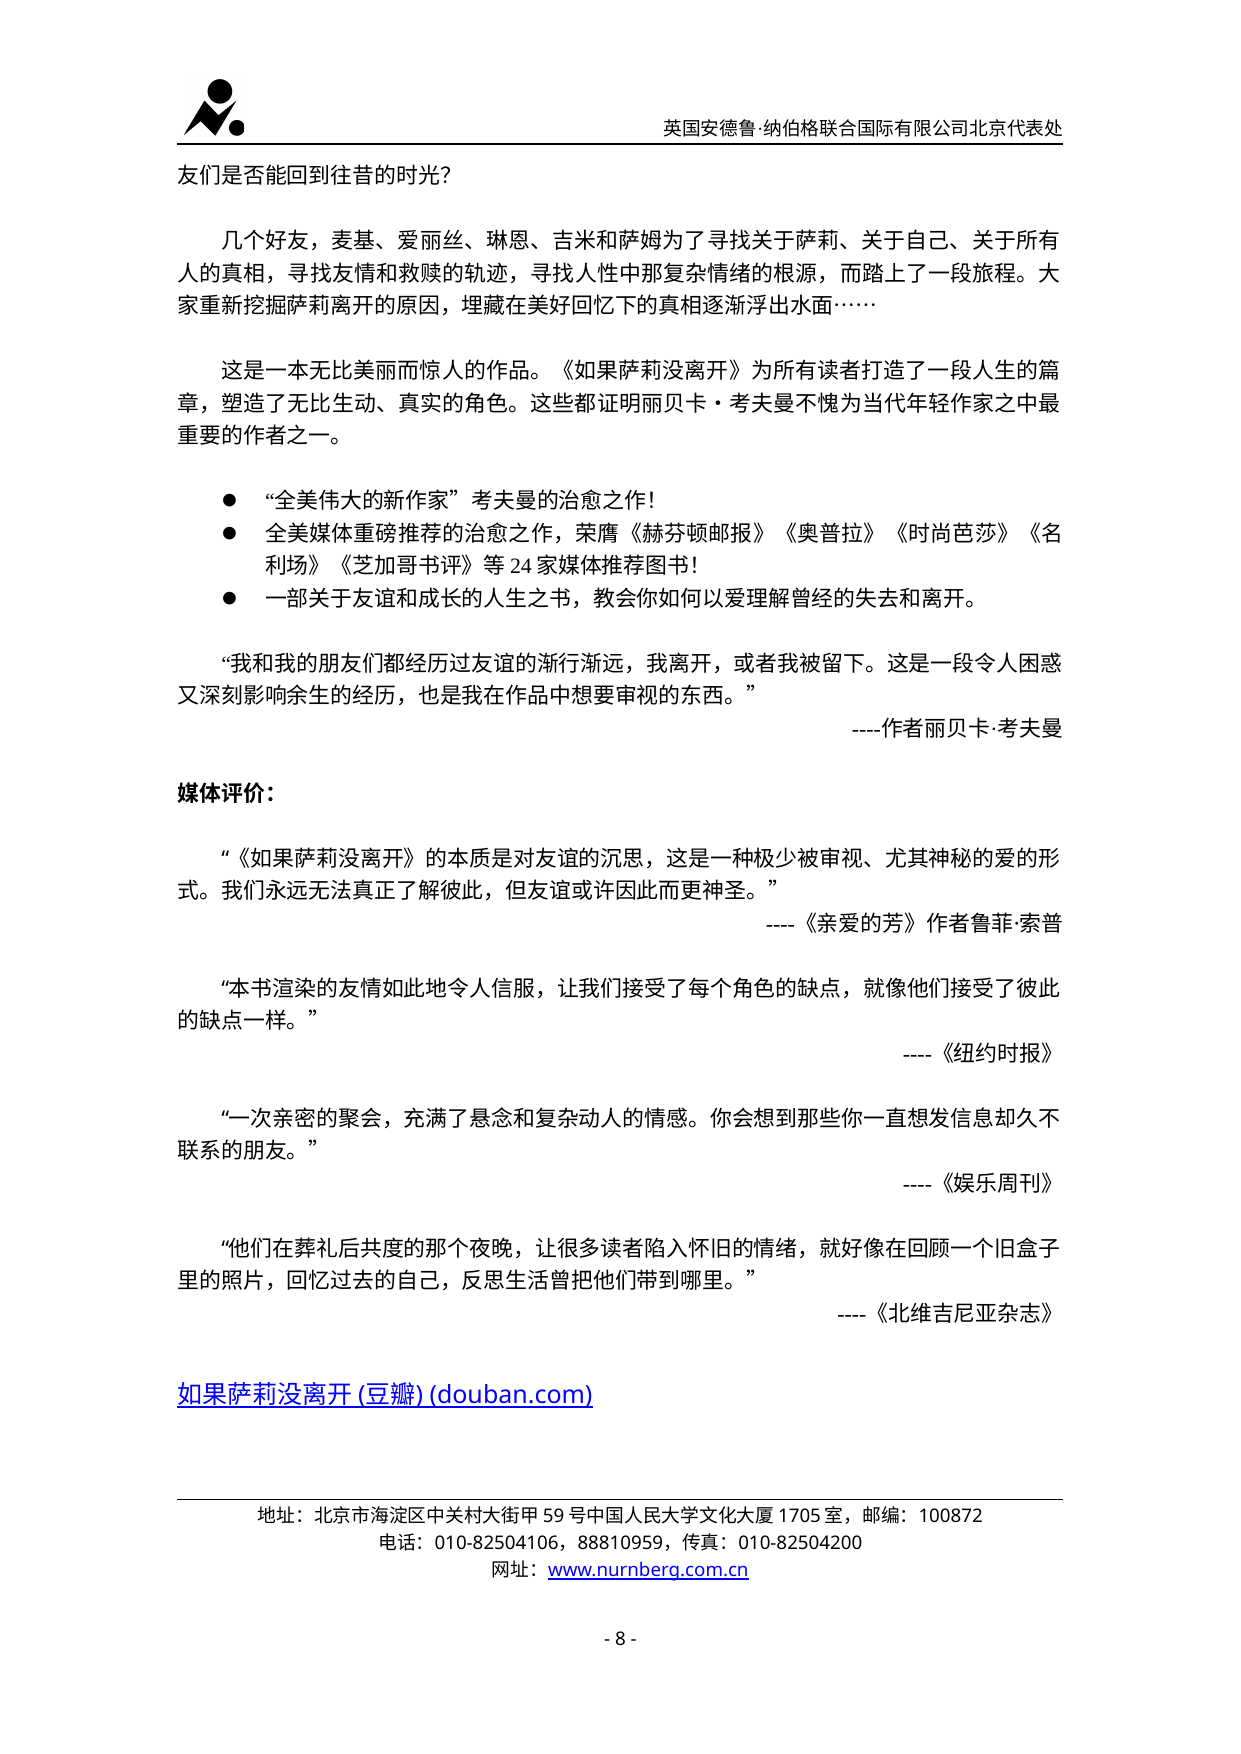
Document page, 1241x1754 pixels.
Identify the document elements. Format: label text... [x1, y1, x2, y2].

text “本书渲染的友情如此地令人信服，让我们接受了每个角色的缺点，就像他们接受了彼此的缺点一样。” [177, 970, 1063, 1035]
text ----《纽约时报》 [177, 1035, 1063, 1068]
list 全美媒体重磅推荐的治愈之作，荣膺《赫芬顿邮报》《奥普拉》《时尚芭莎》《名利场》《芝加哥书评》等24家媒体推荐图书！ [221, 515, 1063, 580]
text “我和我的朋友们都经历过友谊的渐行渐远，我离开，或者我被留下。这是一段令人困惑又深刻影响余生的经历，也是我在作品中想要审视的东西。” [177, 645, 1063, 710]
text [177, 158, 1063, 190]
text 如果萨莉没离开 (豆瓣) (douban.com) [177, 1360, 1063, 1425]
list 一部关于友谊和成长的人生之书，教会你如何以爱理解曾经的失去和离开。 [221, 580, 1063, 613]
text 媒体评价： [177, 775, 1063, 808]
list “全美伟大的新作家”考夫曼的治愈之作！ [221, 483, 1063, 515]
picture [183, 79, 245, 136]
text “《如果萨莉没离开》的本质是对友谊的沉思，这是一种极少被审视、尤其神秘的爱的形式。我们永远无法真正了解彼此，但友谊或许因此而更神圣。” [177, 840, 1063, 905]
text “他们在葬礼后共度的那个夜晚，让很多读者陷入怀旧的情绪，就好像在回顾一个旧盒子里的照片，回忆过去的自己，反思生活曾把他们带到哪里。” [177, 1230, 1063, 1295]
text ----作者丽贝卡·考夫曼 [177, 710, 1063, 743]
text ----《娱乐周刊》 [177, 1165, 1063, 1198]
text ----《北维吉尼亚杂志》 [177, 1295, 1063, 1328]
text 几个好友，麦基、爱丽丝、琳恩、吉米和萨姆为了寻找关于萨莉、关于自己、关于所有人的真相，寻找友情和救赎的轨迹，寻找人性中那复杂情绪的根源，而踏上了一段旅程。大家重新挖掘萨莉离开的原因，埋藏在美好回忆下的真相逐渐浮出水面…… [177, 223, 1063, 320]
text ----《亲爱的芳》作者鲁菲·索普 [177, 905, 1063, 938]
text 这是一本无比美丽而惊人的作品。《如果萨莉没离开》为所有读者打造了一段人生的篇章，塑造了无比生动、真实的角色。这些都证明丽贝卡•考夫曼不愧为当代年轻作家之中最重要的作者之一。 [177, 353, 1063, 450]
text “一次亲密的聚会，充满了悬念和复杂动人的情感。你会想到那些你一直想发信息却久不联系的朋友。” [177, 1100, 1063, 1165]
